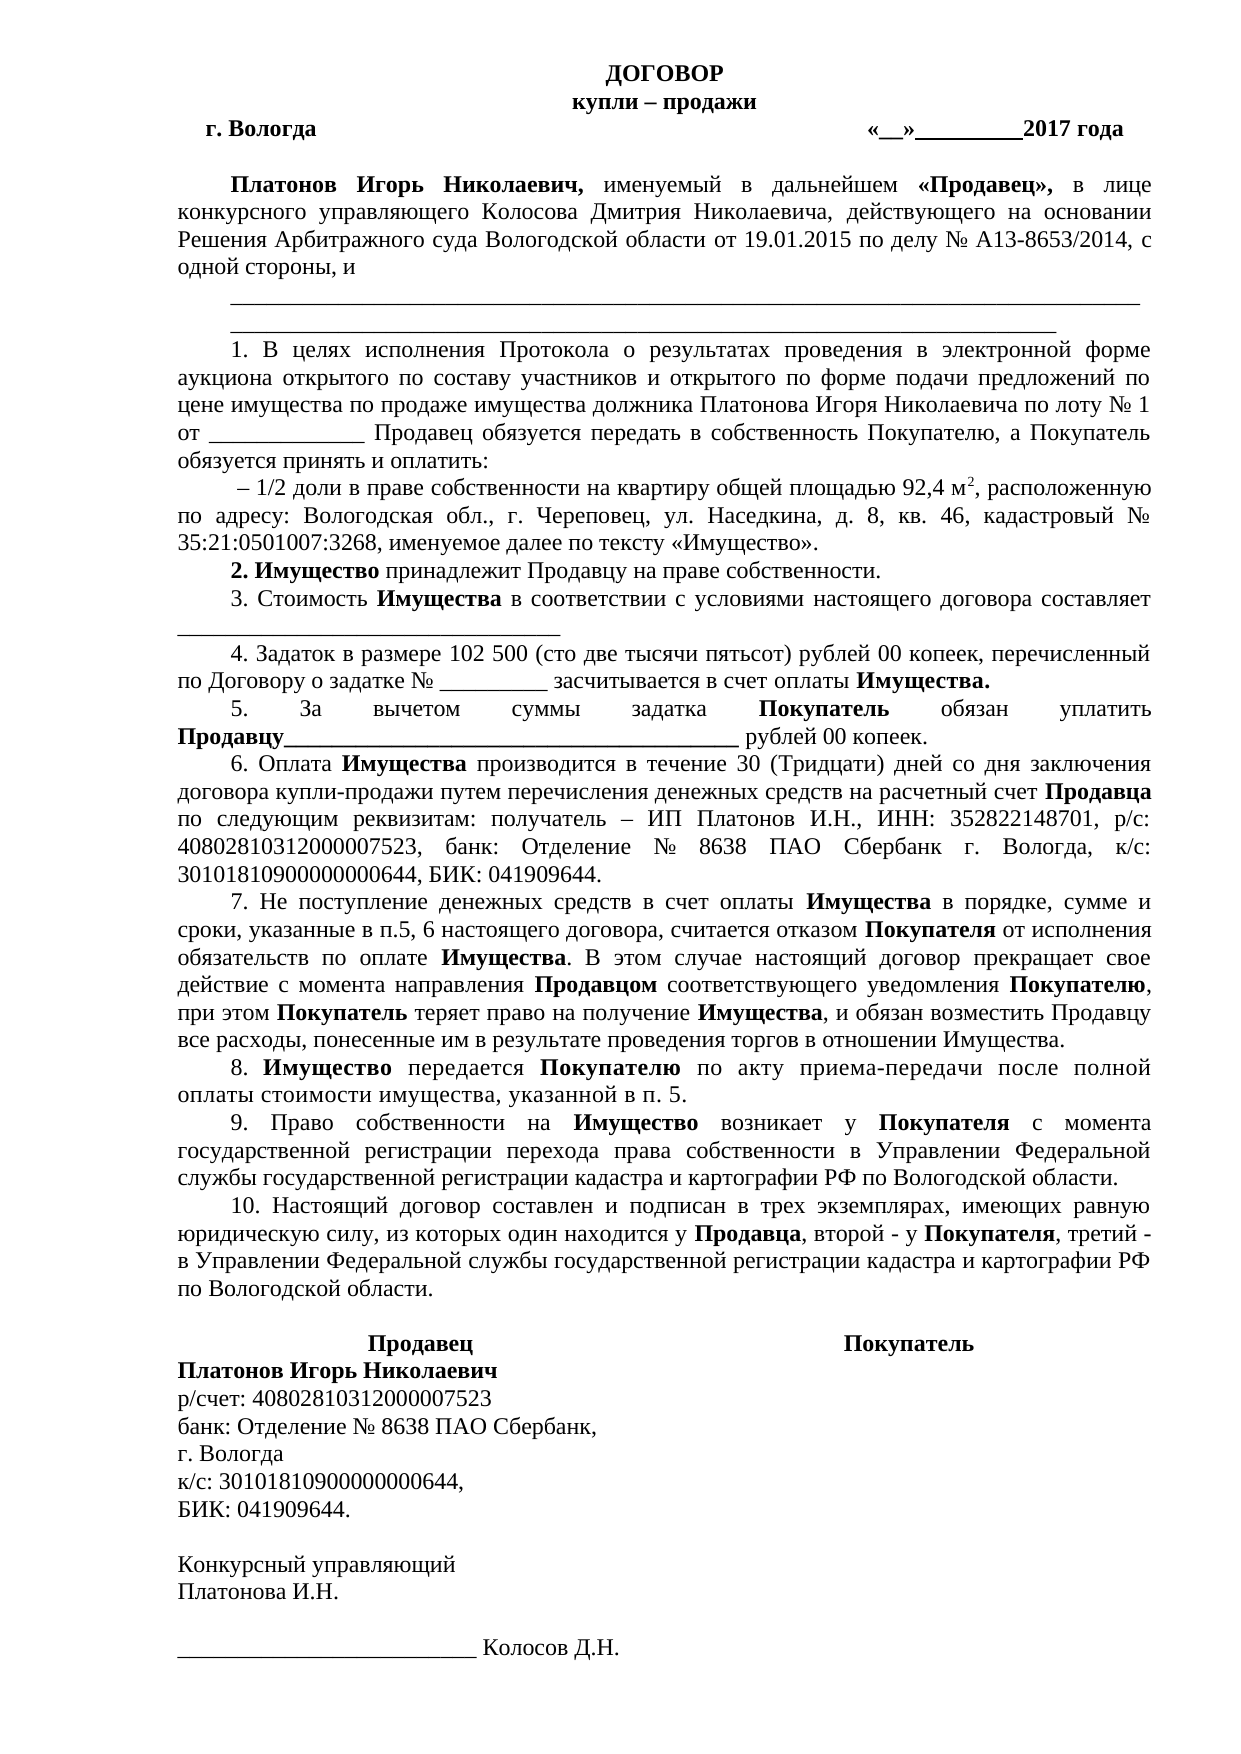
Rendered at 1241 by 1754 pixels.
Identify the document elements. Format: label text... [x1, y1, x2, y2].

title ДОГОВОР [177, 59, 1152, 87]
text 10. Настоящий договор составлен и подписан в трех экземплярах, имеющих равную юридическую силу, из которых один находится у Продавца, второй - у Покупателя, третий - в Управлении Федеральной службы государственной регистрации кадастра и картографии РФ по Вологодской области. [177, 1191, 1152, 1301]
text _________________________________________________________________________________________________________________________________________________ [230, 280, 1152, 335]
text 2. Имущество принадлежит Продавцу на праве собственности. [177, 556, 1152, 584]
list 9. Право собственности на Имущество возникает у Покупателя с момента государственной регистрации перехода права собственности в Управлении Федеральной службы государственной регистрации кадастра и картографии РФ по Вологодской области. [177, 1108, 1152, 1191]
text 4. Задаток в размере 102 500 (сто две тысячи пятьсот) рублей 00 копеек, перечисленный по Договору о задатке № _________ засчитывается в счет оплаты Имущества. [177, 639, 1152, 694]
table_header Продавец Платонов Игорь Николаевич р/счет: 40802810312000007523 банк: Отделение № 8638 ПАО Сбербанк, г. Вологда к/с: 30101810900000000644, БИК: 041909644. Конкурсный управляющий Платонова И.Н. _________________________ Колосов Д.Н. [166, 1329, 675, 1660]
text 7. Не поступление денежных средств в счет оплаты Имущества в порядке, сумме и сроки, указанные в п.5, 6 настоящего договора, считается отказом Покупателя от исполнения обязательств по оплате Имущества. В этом случае настоящий договор прекращает свое действие с момента направления Продавцом соответствующего уведомления Покупателю, при этом Покупатель теряет право на получение Имущества, и обязан возместить Продавцу все расходы, понесенные им в результате проведения торгов в отношении Имущества. [177, 887, 1152, 1053]
text 3. Стоимость Имущества в соответствии с условиями настоящего договора составляет ________________________________ [177, 584, 1152, 639]
text Платонов Игорь Николаевич, именуемый в дальнейшем «Продавец», в лице конкурсного управляющего Колосова Дмитрия Николаевича, действующего на основании Решения Арбитражного суда Вологодской области от 19.01.2015 по делу № А13-8653/2014, с одной стороны, и [177, 169, 1152, 280]
table_header Покупатель [675, 1329, 1143, 1660]
text 6. Оплата Имущества производится в течение 30 (Тридцати) дней со дня заключения договора купли-продажи путем перечисления денежных средств на расчетный счет Продавца по следующим реквизитам: получатель – ИП Платонов И.Н., ИНН: 352822148701, р/с: 40802810312000007523, банк: Отделение № 8638 ПАО Сбербанк г. Вологда, к/с: 30101810900000000644, БИК: 041909644. [177, 749, 1152, 887]
text 5. За вычетом суммы задатка Покупатель обязан уплатить Продавцу______________________________________ рублей 00 копеек. [177, 694, 1152, 749]
text 1. В целях исполнения Протокола о результатах проведения в электронной форме аукциона открытого по составу участников и открытого по форме подачи предложений по цене имущества по продаже имущества должника Платонова Игоря Николаевича по лоту № 1 от _____________ Продавец обязуется передать в собственность Покупателю, а Покупатель обязуется принять и оплатить: [177, 335, 1152, 473]
text г. Вологда «__» 2017 года [177, 114, 1152, 142]
text купли – продажи [177, 87, 1152, 114]
text 8. Имущество передается Покупателю по акту приема-передачи после полной оплаты стоимости имущества, указанной в п. 5. [177, 1053, 1152, 1108]
text – 1/2 доли в праве собственности на квартиру общей площадью 92,4 м2, расположенную по адресу: Вологодская обл., г. Череповец, ул. Наседкина, д. 8, кв. 46, кадастровый № 35:21:0501007:3268, именуемое далее по тексту «Имущество». [177, 473, 1152, 556]
